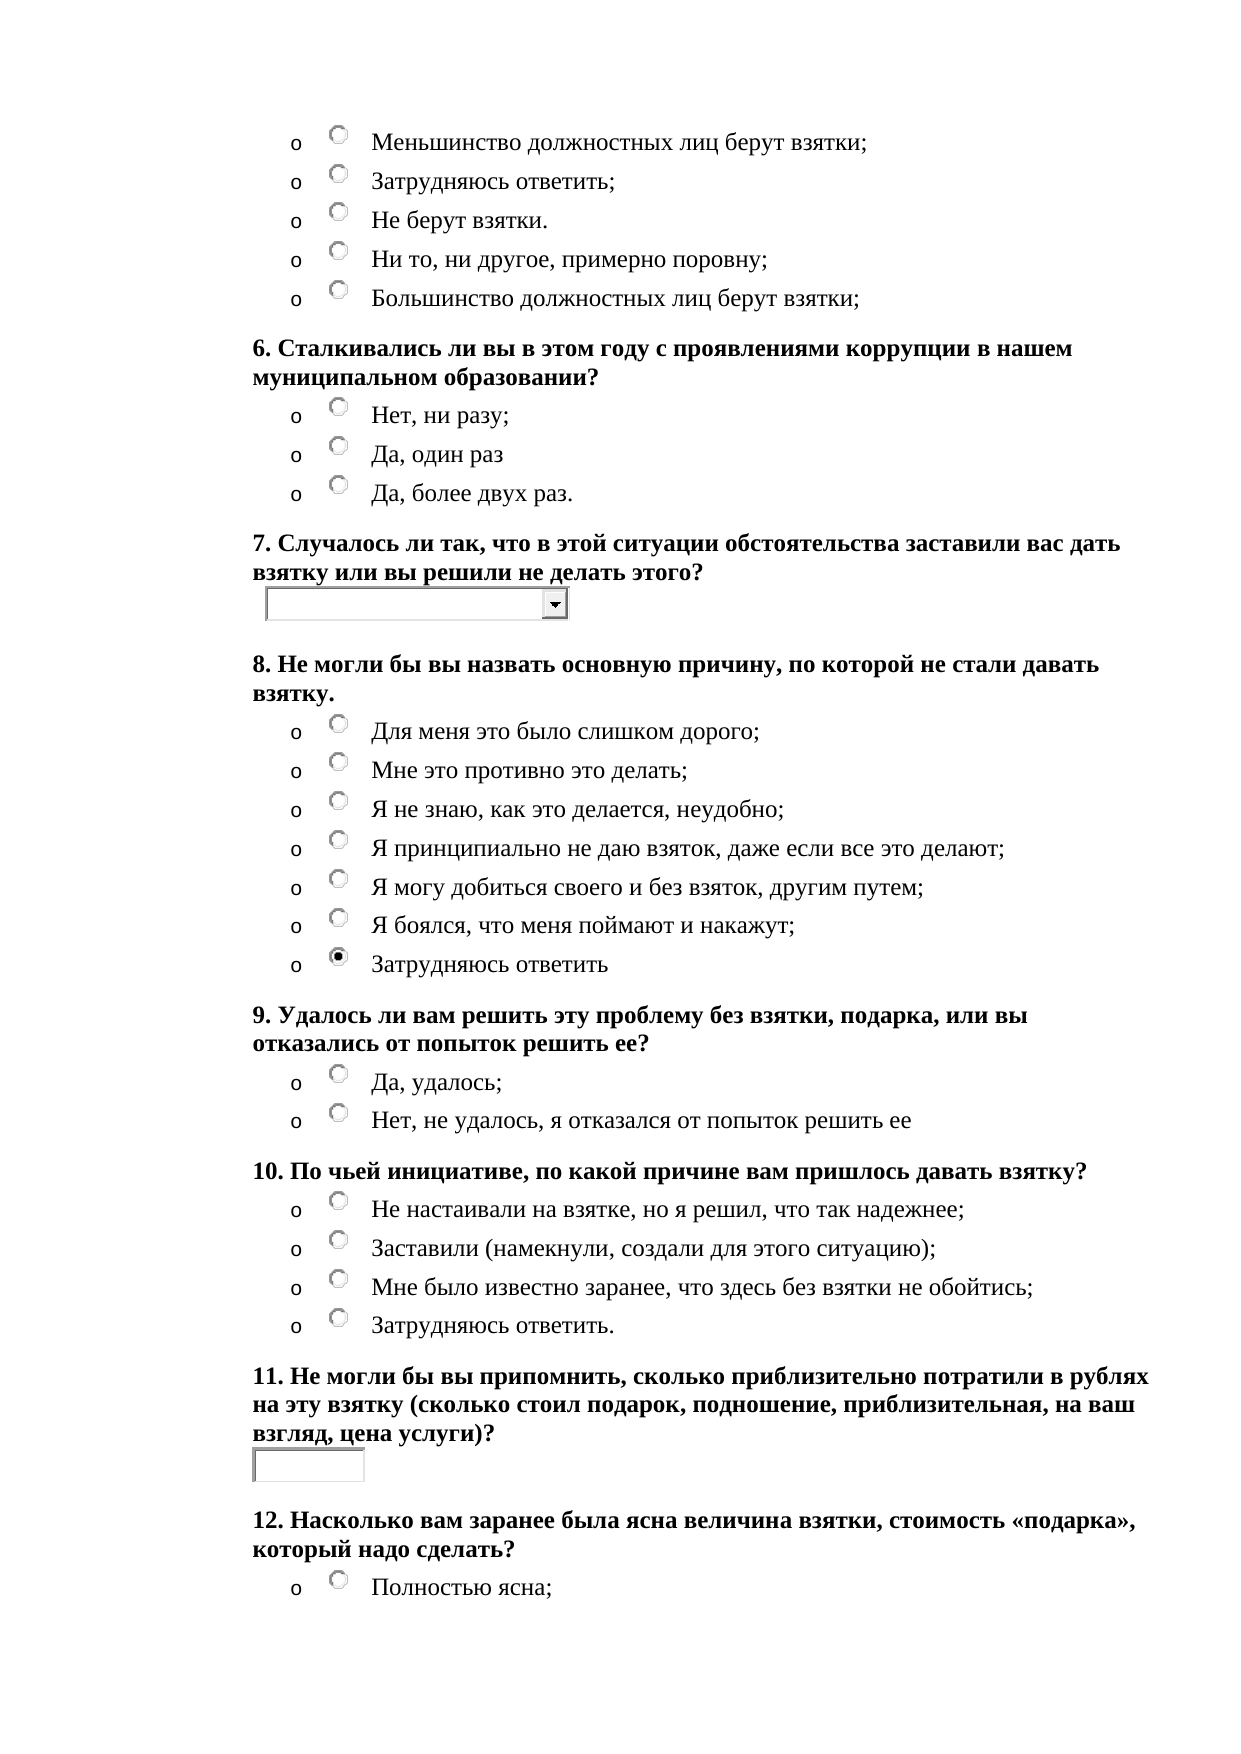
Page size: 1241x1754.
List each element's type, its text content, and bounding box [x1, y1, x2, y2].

list Я не знаю, как это делается, неудобно; [290, 785, 1152, 823]
list Я принципиально не даю взяток, даже если все это делают; [290, 823, 1152, 862]
text 6. Сталкивались ли вы в этом году с проявлениями коррупции в нашем муниципальном образовании? [252, 333, 1152, 391]
list Да, удалось; [290, 1057, 1152, 1096]
list Я боялся, что меня поймают и накажут; [290, 901, 1152, 940]
list Для меня это было слишком дорого; [290, 707, 1152, 746]
list Полностью ясна; [290, 1563, 1152, 1602]
text 12. Насколько вам заранее была ясна величина взятки, стоимость «подарка», который надо сделать? [252, 1506, 1152, 1563]
list Я могу добиться своего и без взяток, другим путем; [290, 862, 1152, 901]
list Затрудняюсь ответить; [290, 157, 1152, 196]
list Нет, не удалось, я отказался от попыток решить ее [290, 1096, 1152, 1135]
text 8. Не могли бы вы назвать основную причину, по которой не стали давать взятку. [252, 649, 1152, 707]
list Нет, ни разу; [290, 391, 1152, 429]
list Заставили (намекнули, создали для этого ситуацию); [290, 1223, 1152, 1262]
list Не берут взятки. [290, 196, 1152, 235]
text 11. Не могли бы вы припомнить, сколько приблизительно потратили в рублях на эту взятку (сколько стоил подарок, подношение, приблизительная, на ваш взгляд, цена услуги)? [252, 1361, 1152, 1447]
list Меньшинство должностных лиц берут взятки; [290, 118, 1152, 157]
list Большинство должностных лиц берут взятки; [290, 273, 1152, 312]
list Да, один раз [290, 429, 1152, 468]
text 7. Случалось ли так, что в этой ситуации обстоятельства заставили вас дать взятку или вы решили не делать этого? [252, 528, 1152, 586]
list Ни то, ни другое, примерно поровну; [290, 235, 1152, 273]
list Да, более двух раз. [290, 468, 1152, 507]
list Не настаивали на взятке, но я решил, что так надежнее; [290, 1184, 1152, 1223]
list Мне это противно это делать; [290, 746, 1152, 785]
list Мне было известно заранее, что здесь без взятки не обойтись; [290, 1262, 1152, 1301]
list Затрудняюсь ответить [290, 940, 1152, 979]
list Затрудняюсь ответить. [290, 1301, 1152, 1340]
text 10. По чьей инициативе, по какой причине вам пришлось давать взятку? [252, 1156, 1152, 1184]
text 9. Удалось ли вам решить эту проблему без взятки, подарка, или вы отказались от попыток решить ее? [252, 1000, 1152, 1057]
